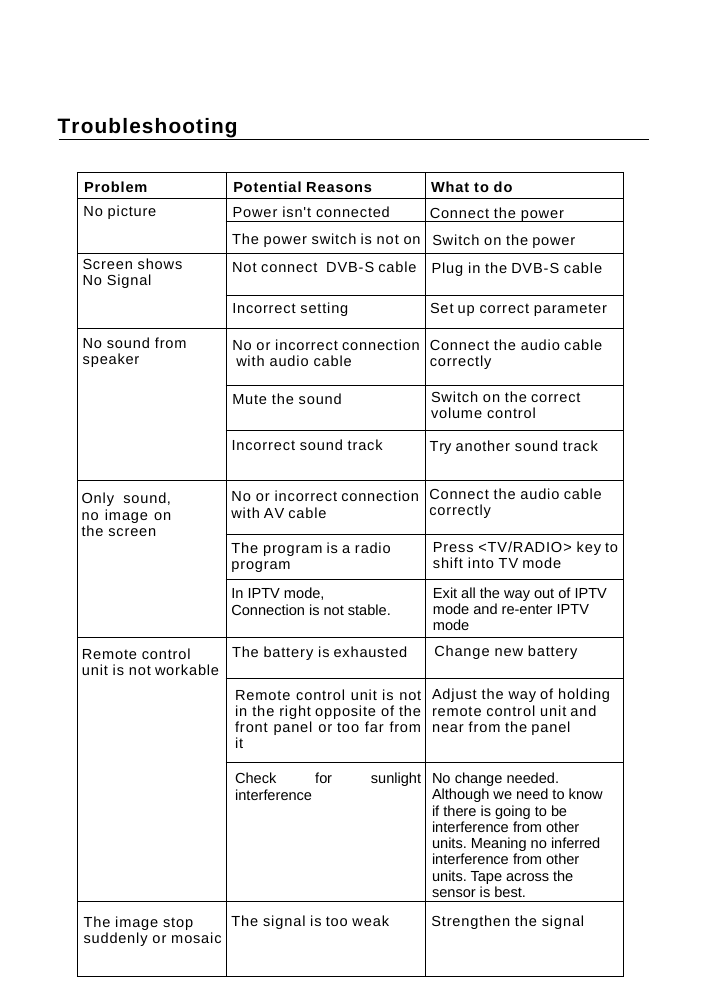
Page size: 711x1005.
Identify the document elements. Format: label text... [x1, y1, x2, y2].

text Troubleshooting [57, 113, 635, 137]
table_cell Set up correct parameter [426, 296, 623, 328]
table_cell No sound from speaker [78, 329, 226, 479]
table_cell Switch on the power [426, 222, 623, 253]
table_cell In IPTV mode, Connection is not stable. [227, 580, 425, 637]
table_cell No change needed. Although we need to know if there is going to be interference from other units. Meaning no inferred interference from other units. Tape across the sensor is best. [426, 763, 623, 901]
table_cell Only sound, no image on the screen [78, 481, 226, 637]
table_cell Check for sunlight interference [227, 763, 425, 901]
table_cell The power switch is not on [227, 222, 425, 253]
table_cell No or incorrect connection with AV cable [227, 481, 425, 534]
table_cell Connect the audio cable correctly [426, 481, 623, 534]
table_cell Connect the audio cable correctly [426, 329, 623, 384]
table_cell Incorrect sound track [227, 431, 425, 479]
table_header Potential Reasons [227, 173, 425, 198]
table_cell Change new battery [426, 638, 623, 678]
table_cell Connect the power [426, 199, 623, 221]
table_cell Press <TV/RADIO> key to shift into TV mode [426, 535, 623, 579]
table_cell Remote control unit is not in the right opposite of the front panel or too far from it [227, 679, 425, 762]
table_cell No picture [78, 199, 226, 253]
table_cell The battery is exhausted [227, 638, 425, 678]
table_cell Exit all the way out of IPTV mode and re-enter IPTV mode [426, 580, 623, 637]
table_header Problem [78, 173, 226, 198]
table_cell Screen shows No Signal [78, 254, 226, 328]
table_cell Not connect DVB-S cable [227, 254, 425, 295]
table_cell No or incorrect connection with audio cable [227, 329, 425, 384]
table_cell Plug in the DVB-S cable [426, 254, 623, 295]
table_cell Try another sound track [426, 431, 623, 479]
table_cell The image stop suddenly or mosaic [78, 902, 226, 976]
table_cell Switch on the correct volume control [426, 386, 623, 430]
table_cell Mute the sound [227, 386, 425, 430]
table_cell Strengthen the signal [426, 902, 623, 976]
table_cell Remote control unit is not workable [78, 638, 226, 901]
table_cell The signal is too weak [227, 902, 425, 976]
table_cell The program is a radio program [227, 535, 425, 579]
table_cell Adjust the way of holding remote control unit and near from the panel [426, 679, 623, 762]
table_header What to do [426, 173, 623, 198]
table_cell Power isn't connected [227, 199, 425, 221]
table_cell Incorrect setting [227, 296, 425, 328]
